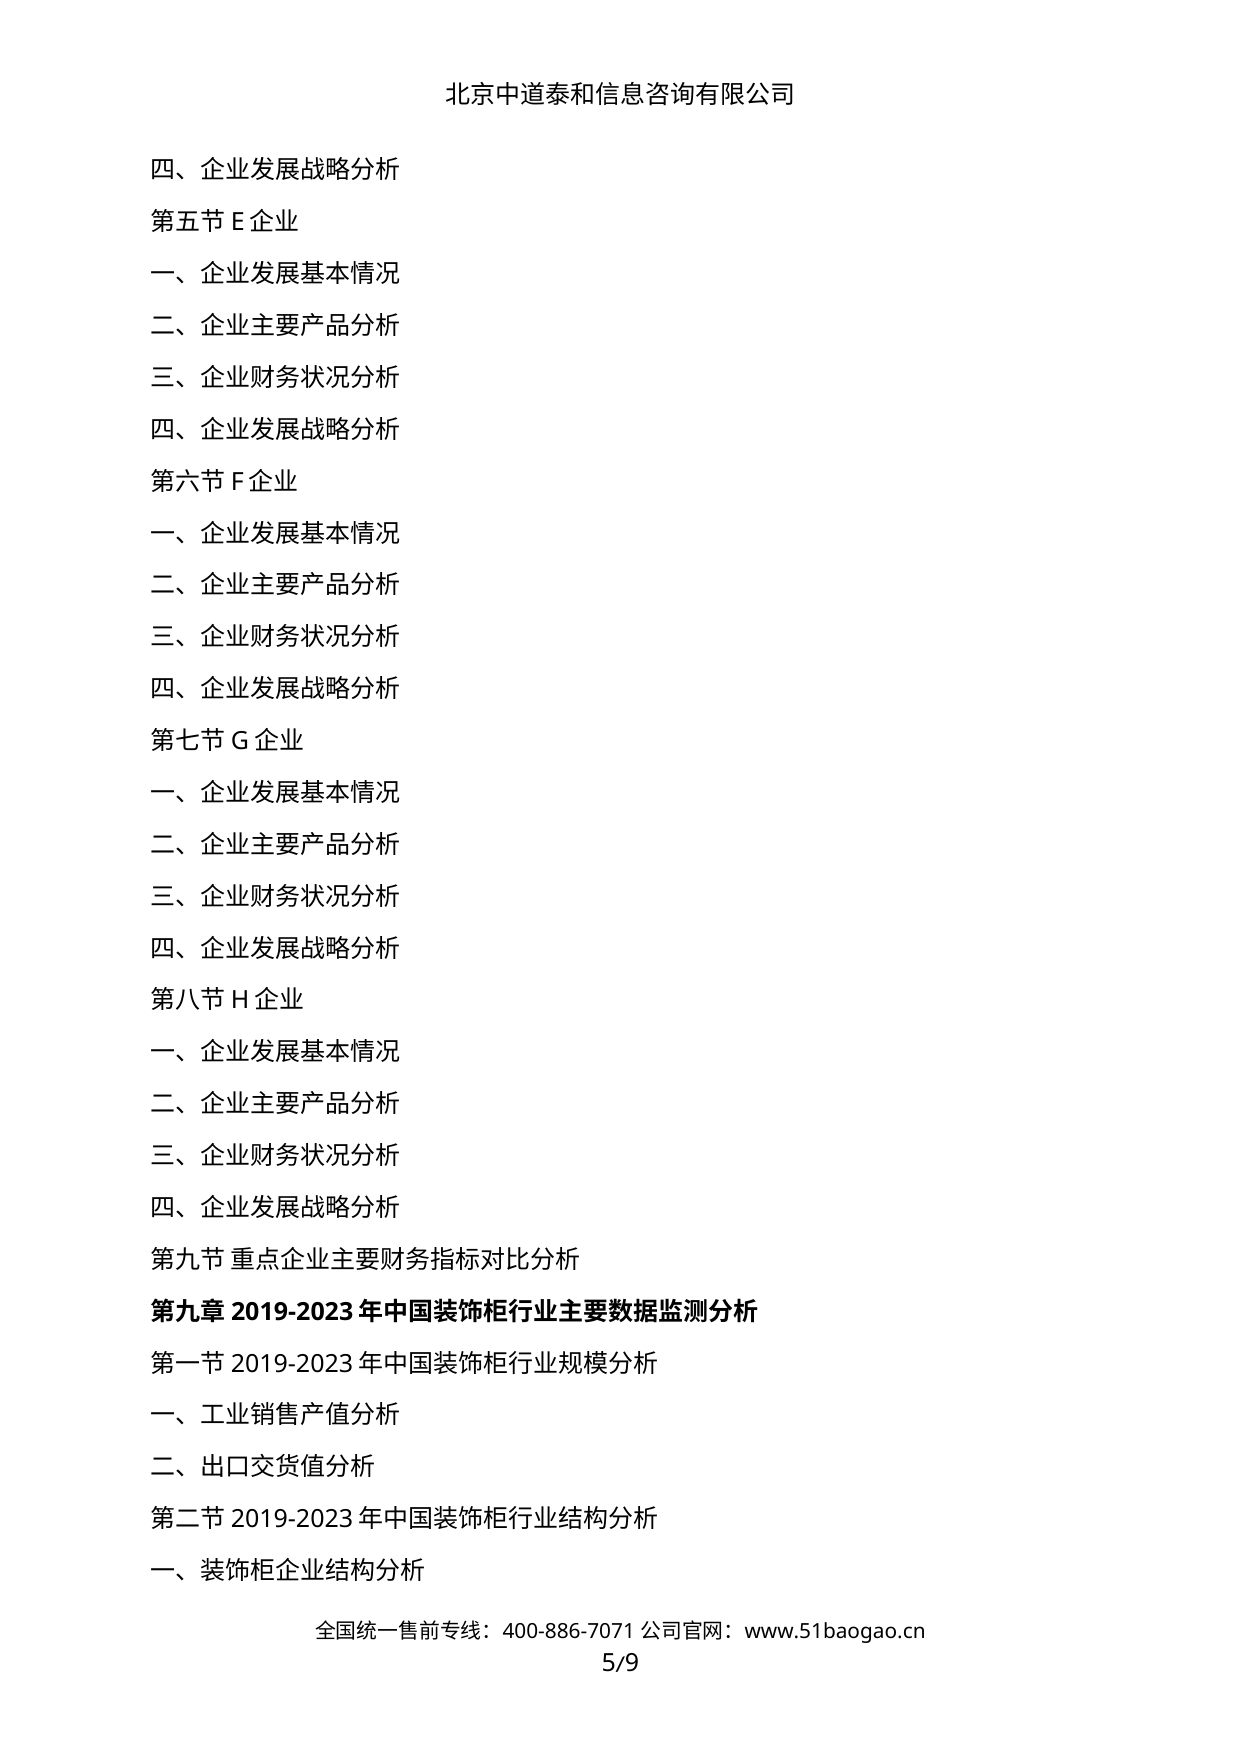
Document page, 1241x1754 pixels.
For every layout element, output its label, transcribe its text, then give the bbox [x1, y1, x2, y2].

text 二、企业主要产品分析 [150, 1084, 1090, 1120]
text 第九节 重点企业主要财务指标对比分析 [150, 1239, 1090, 1276]
text 第八节 H企业 [150, 980, 1090, 1016]
text 四、企业发展战略分析 [150, 1187, 1090, 1224]
text 第二节 2019-2023年中国装饰柜行业结构分析 [150, 1499, 1090, 1535]
text 第七节 G企业 [150, 721, 1090, 757]
text 四、企业发展战略分析 [150, 409, 1090, 446]
text 一、企业发展基本情况 [150, 772, 1090, 809]
text 第一节 2019-2023年中国装饰柜行业规模分析 [150, 1343, 1090, 1379]
text 三、企业财务状况分析 [150, 1136, 1090, 1172]
text 二、企业主要产品分析 [150, 306, 1090, 342]
text 三、企业财务状况分析 [150, 617, 1090, 653]
text 一、企业发展基本情况 [150, 254, 1090, 290]
text 四、企业发展战略分析 [150, 669, 1090, 705]
text 第六节 F企业 [150, 461, 1090, 497]
text 四、企业发展战略分析 [150, 150, 1090, 186]
text 第五节 E企业 [150, 202, 1090, 238]
text 三、企业财务状况分析 [150, 876, 1090, 912]
text 一、工业销售产值分析 [150, 1395, 1090, 1431]
text 四、企业发展战略分析 [150, 928, 1090, 964]
text 二、企业主要产品分析 [150, 824, 1090, 861]
text 二、出口交货值分析 [150, 1447, 1090, 1483]
text 一、企业发展基本情况 [150, 1032, 1090, 1068]
text 一、装饰柜企业结构分析 [150, 1551, 1090, 1587]
text 三、企业财务状况分析 [150, 357, 1090, 394]
text 二、企业主要产品分析 [150, 565, 1090, 601]
text 一、企业发展基本情况 [150, 513, 1090, 549]
text 第九章 2019-2023年中国装饰柜行业主要数据监测分析 [150, 1291, 1090, 1327]
